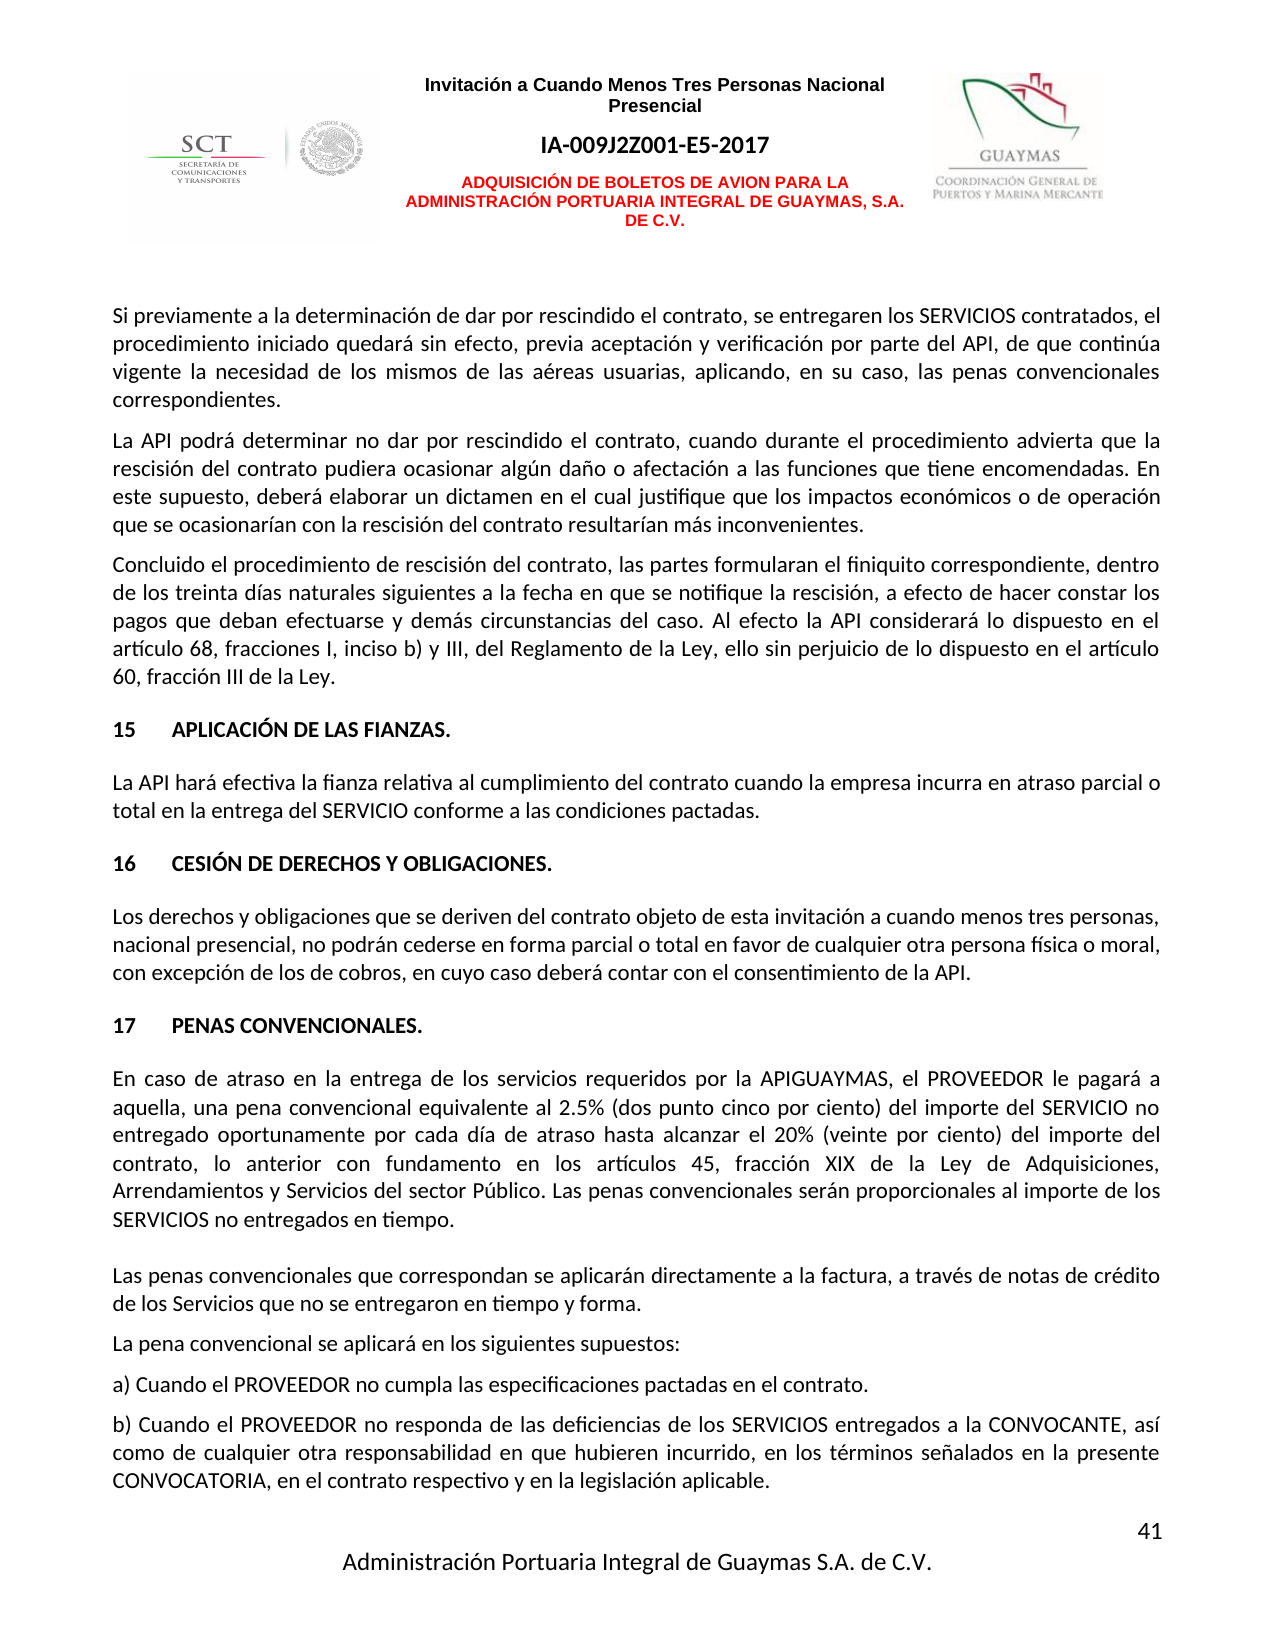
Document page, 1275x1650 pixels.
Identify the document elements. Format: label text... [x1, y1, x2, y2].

text En caso de atraso en la entrega de los servicios requeridos por la APIGUAYMAS, el PROVEEDOR le pagará a aquella, una pena convencional equivalente al 2.5% (dos punto cinco por ciento) del importe del SERVICIO no entregado oportunamente por cada día de atraso hasta alcanzar el 20% (veinte por ciento) del importe del contrato, lo anterior con fundamento en los artículos 45, fracción XIX de la Ley de Adquisiciones, Arrendamientos y Servicios del sector Público. Las penas convencionales serán proporcionales al importe de los SERVICIOS no entregados en tiempo. [112, 1064, 1162, 1233]
text La API hará efectiva la fianza relativa al cumplimiento del contrato cuando la empresa incurra en atraso parcial o total en la entrega del SERVICIO conforme a las condiciones pactadas. [112, 768, 1162, 824]
text a) Cuando el PROVEEDOR no cumpla las especificaciones pactadas en el contrato. [112, 1370, 1162, 1398]
text b) Cuando el PROVEEDOR no responda de las deficiencias de los SERVICIOS entregados a la CONVOCANTE, así como de cualquier otra responsabilidad en que hubieren incurrido, en los términos señalados en la presente CONVOCATORIA, en el contrato respectivo y en la legislación aplicable. [112, 1410, 1162, 1494]
text Si previamente a la determinación de dar por rescindido el contrato, se entregaren los SERVICIOS contratados, el procedimiento iniciado quedará sin efecto, previa aceptación y verificación por parte del API, de que continúa vigente la necesidad de los mismos de las aéreas usuarias, aplicando, en su caso, las penas convencionales correspondientes. [112, 301, 1162, 413]
text La pena convencional se aplicará en los siguientes supuestos: [112, 1329, 1162, 1357]
list APLICACIÓN DE LAS FIANZAS. [112, 715, 1162, 743]
list CESIÓN DE DERECHOS Y OBLIGACIONES. [112, 849, 1162, 877]
text Las penas convencionales que correspondan se aplicarán directamente a la factura, a través de notas de crédito de los Servicios que no se entregaron en tiempo y forma. [112, 1261, 1162, 1317]
text Los derechos y obligaciones que se deriven del contrato objeto de esta invitación a cuando menos tres personas, nacional presencial, no podrán cederse en forma parcial o total en favor de cualquier otra persona física o moral, con excepción de los de cobros, en cuyo caso deberá contar con el consentimiento de la API. [112, 902, 1162, 987]
list PENAS CONVENCIONALES. [112, 1012, 1162, 1039]
text La API podrá determinar no dar por rescindido el contrato, cuando durante el procedimiento advierta que la rescisión del contrato pudiera ocasionar algún daño o afectación a las funciones que tiene encomendadas. En este supuesto, deberá elaborar un dictamen en el cual justifique que los impactos económicos o de operación que se ocasionarían con la rescisión del contrato resultarían más inconvenientes. [112, 426, 1162, 538]
text Concluido el procedimiento de rescisión del contrato, las partes formularan el finiquito correspondiente, dentro de los treinta días naturales siguientes a la fecha en que se notifique la rescisión, a efecto de hacer constar los pagos que deban efectuarse y demás circunstancias del caso. Al efecto la API considerará lo dispuesto en el artículo 68, fracciones I, inciso b) y III, del Reglamento de la Ley, ello sin perjuicio de lo dispuesto en el artículo 60, fracción III de la Ley. [112, 550, 1162, 690]
picture [932, 73, 1104, 201]
picture [126, 73, 379, 244]
